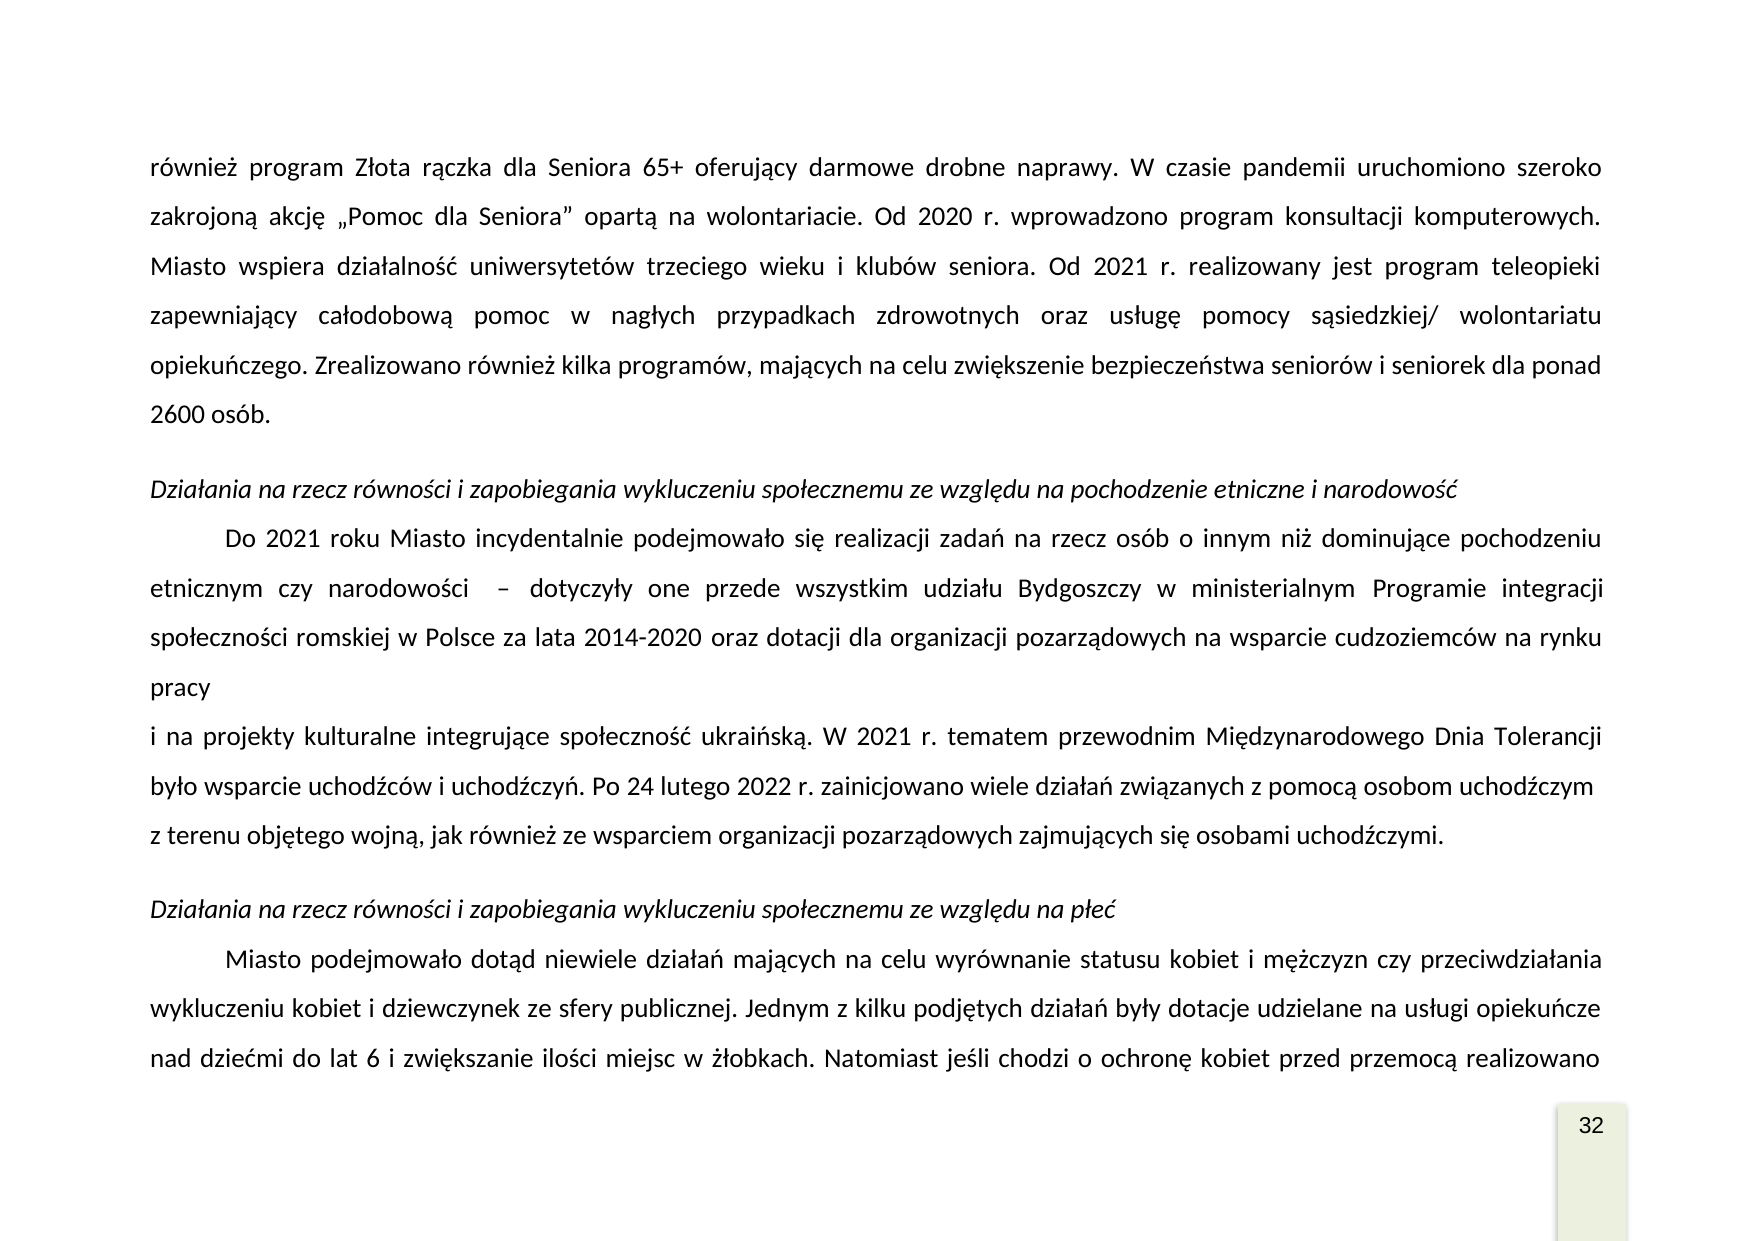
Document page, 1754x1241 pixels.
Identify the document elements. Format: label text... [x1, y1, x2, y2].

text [150, 150, 1604, 430]
text Do 2021 roku Miasto incydentalnie podejmowało się realizacji zadań na rzecz osób o innym niż dominujące pochodzeniu etnicznym czy narodowości ̶ dotyczyły one przede wszystkim udziału Bydgoszczy w ministerialnym Programie integracji społeczności romskiej w Polsce za lata 2014-2020 oraz dotacji dla organizacji pozarządowych na wsparcie cudzoziemców na rynku pracy i na projekty kulturalne integrujące społeczność ukraińską. W 2021 r. tematem przewodnim Międzynarodowego Dnia Tolerancji było wsparcie uchodźców i uchodźczyń. Po 24 lutego 2022 r. zainicjowano wiele działań związanych z pomocą osobom uchodźczym z terenu objętego wojną, jak również ze wsparciem organizacji pozarządowych zajmujących się osobami uchodźczymi. [150, 521, 1604, 851]
text Działania na rzecz równości i zapobiegania wykluczeniu społecznemu ze względu na płeć [150, 893, 1604, 926]
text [150, 942, 1604, 1074]
text Działania na rzecz równości i zapobiegania wykluczeniu społecznemu ze względu na pochodzenie etniczne i narodowość [150, 472, 1604, 505]
